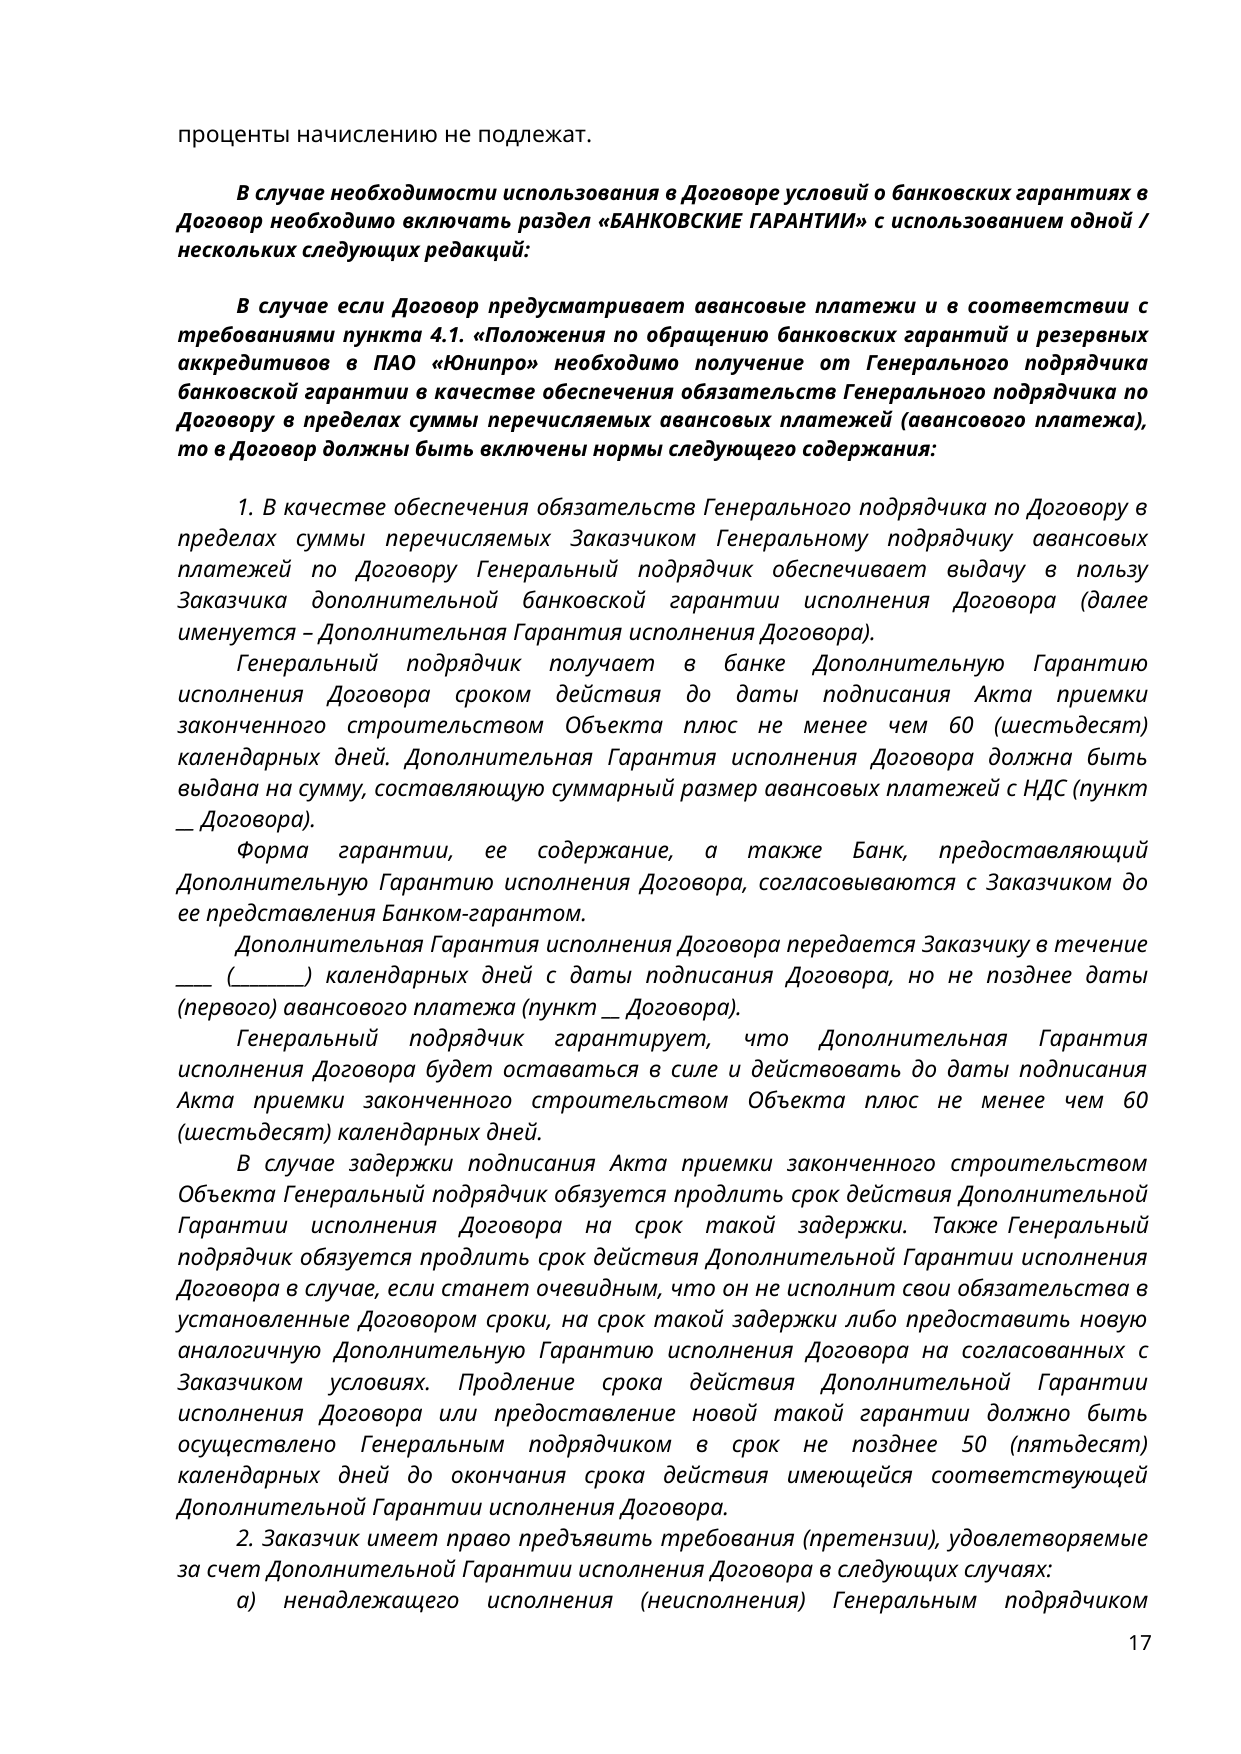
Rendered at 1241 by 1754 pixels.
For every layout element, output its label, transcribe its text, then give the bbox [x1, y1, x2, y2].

text 2. Заказчик имеет право предъявить требования (претензии), удовлетворяемые за счет Дополнительной Гарантии исполнения Договора в следующих случаях: [177, 1522, 1152, 1584]
text Генеральный подрядчик гарантирует, что Дополнительная Гарантия исполнения Договора будет оставаться в силе и действовать до даты подписания Акта приемки законченного строительством Объекта плюс не менее чем 60 (шестьдесят) календарных дней. [177, 1022, 1152, 1147]
subtitle В случае необходимости использования в Договоре условий о банковских гарантиях в Договор необходимо включать раздел «БАНКОВСКИЕ ГАРАНТИИ» с использованием одной / нескольких следующих редакций: [177, 178, 1152, 263]
text Генеральный подрядчик получает в банке Дополнительную Гарантию исполнения Договора сроком действия до даты подписания Акта приемки законченного строительством Объекта плюс не менее чем 60 (шестьдесят) календарных дней. Дополнительная Гарантия исполнения Договора должна быть выдана на сумму, составляющую суммарный размер авансовых платежей с НДС (пункт __ Договора). [177, 647, 1152, 834]
text В случае задержки подписания Акта приемки законченного строительством Объекта Генеральный подрядчик обязуется продлить срок действия Дополнительной Гарантии исполнения Договора на срок такой задержки. Также Генеральный подрядчик обязуется продлить срок действия Дополнительной Гарантии исполнения Договора в случае, если станет очевидным, что он не исполнит свои обязательства в установленные Договором сроки, на срок такой задержки либо предоставить новую аналогичную Дополнительную Гарантию исполнения Договора на согласованных с Заказчиком условиях. Продление срока действия Дополнительной Гарантии исполнения Договора или предоставление новой такой гарантии должно быть осуществлено Генеральным подрядчиком в срок не позднее 50 (пятьдесят) календарных дней до окончания срока действия имеющейся соответствующей Дополнительной Гарантии исполнения Договора. [177, 1147, 1152, 1522]
text Форма гарантии, ее содержание, а также Банк, предоставляющий Дополнительную Гарантию исполнения Договора, согласовываются с Заказчиком до ее представления Банком-гарантом. [177, 834, 1152, 928]
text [177, 1584, 1152, 1616]
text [177, 118, 1152, 149]
subtitle В случае если Договор предусматривает авансовые платежи и в соответствии с требованиями пункта 4.1. «Положения по обращению банковских гарантий и резервных аккредитивов в ПАО «Юнипро» необходимо получение от Генерального подрядчика банковской гарантии в качестве обеспечения обязательств Генерального подрядчика по Договору в пределах суммы перечисляемых авансовых платежей (авансового платежа), то в Договор должны быть включены нормы следующего содержания: [177, 292, 1152, 462]
text 1. В качестве обеспечения обязательств Генерального подрядчика по Договору в пределах суммы перечисляемых Заказчиком Генеральному подрядчику авансовых платежей по Договору Генеральный подрядчик обеспечивает выдачу в пользу Заказчика дополнительной банковской гарантии исполнения Договора (далее именуется – Дополнительная Гарантия исполнения Договора). [177, 491, 1152, 647]
text Дополнительная Гарантия исполнения Договора передается Заказчику в течение ____ (________) календарных дней с даты подписания Договора, но не позднее даты (первого) авансового платежа (пункт __ Договора). [177, 928, 1152, 1022]
